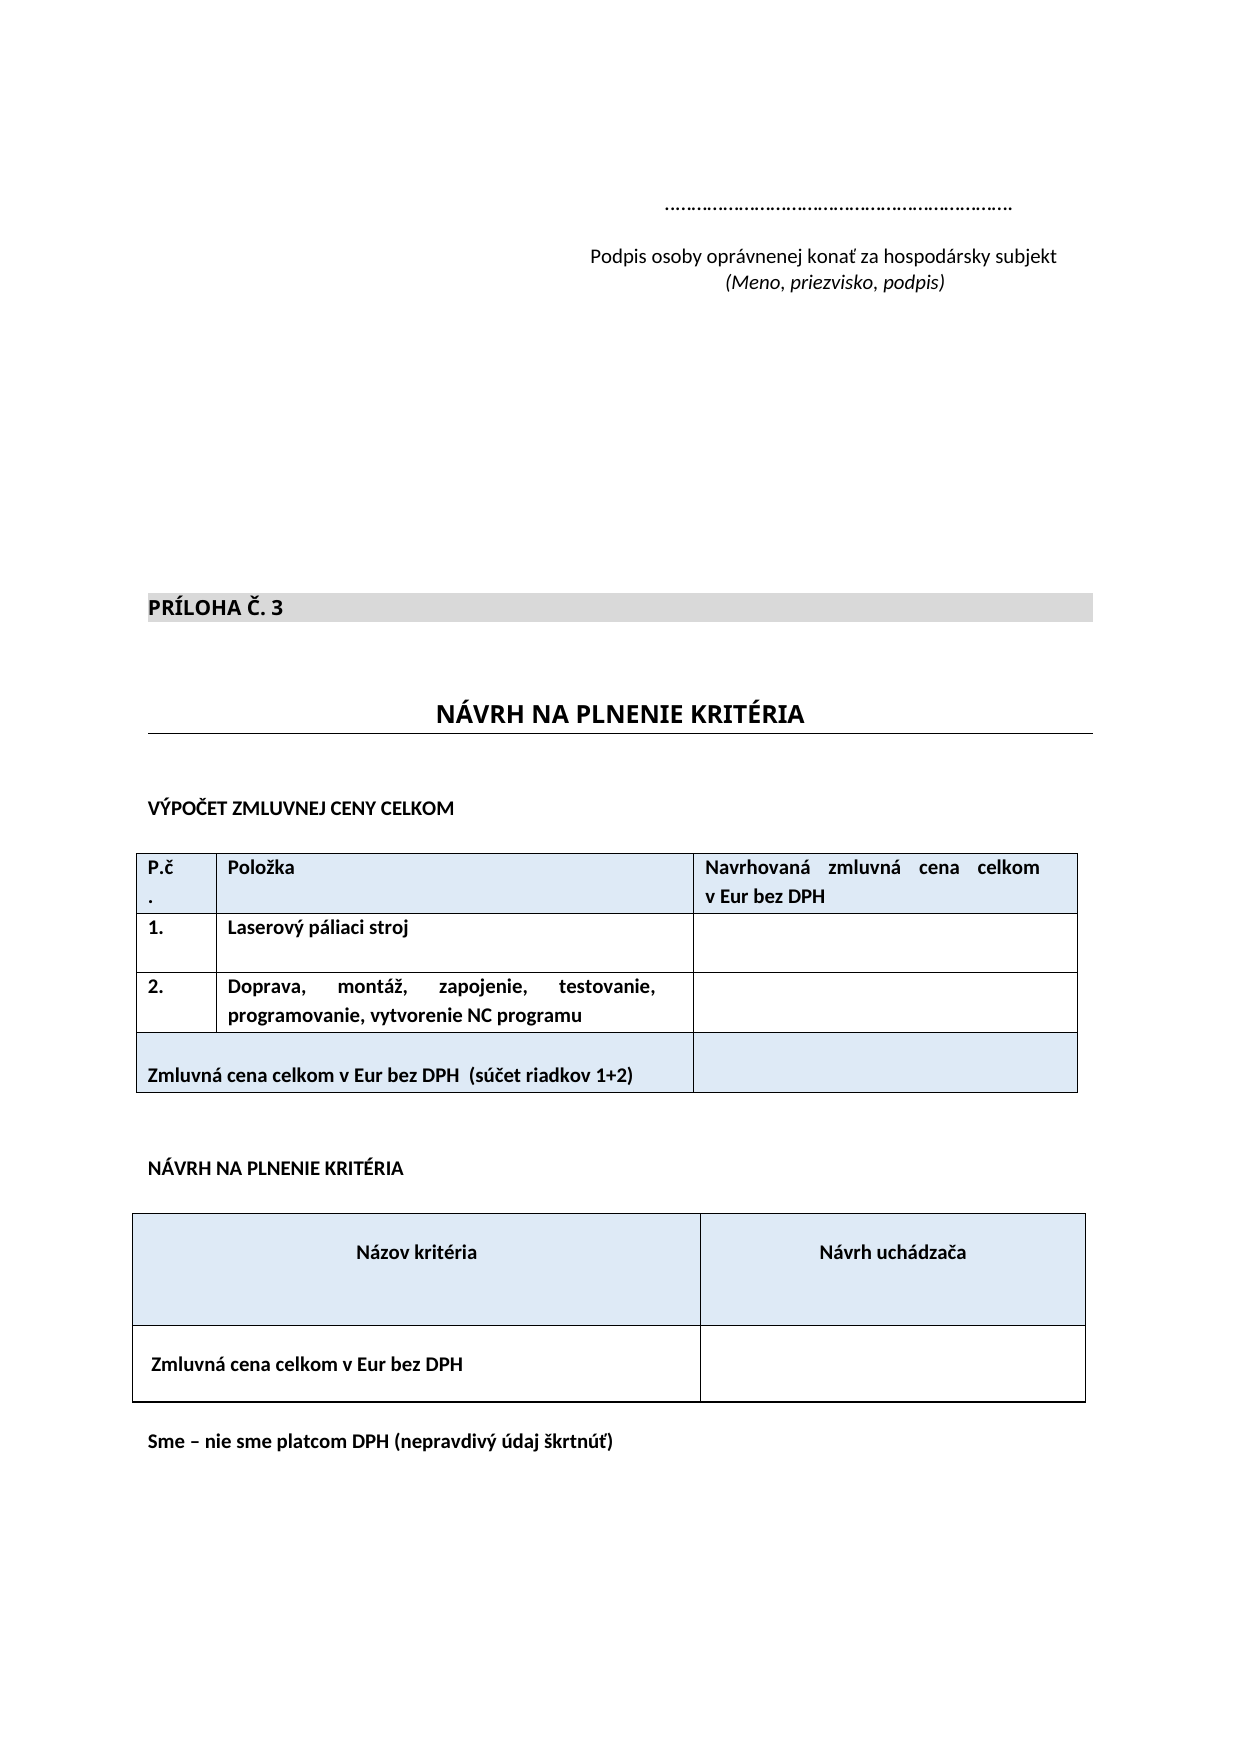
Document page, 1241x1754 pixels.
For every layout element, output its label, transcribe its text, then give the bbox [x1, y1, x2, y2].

table_cell Laserový páliaci stroj [217, 914, 693, 972]
table_header Navrhovaná zmluvná cena celkom v Eur bez DPH [694, 854, 1077, 913]
table_header Názov kritéria [133, 1214, 700, 1325]
text ..………………………………………………………. Podpis osoby oprávnenej konať za hospodársky subjekt [590, 188, 1093, 269]
text Návrh na plnenie kritéria [148, 697, 1093, 733]
text Sme – nie sme platcom DPH (nepravdivý údaj škrtnúť) [148, 1428, 1093, 1453]
text Príloha č. 3 [148, 593, 1093, 622]
table_header Položka [217, 854, 693, 913]
table_cell 1. [137, 914, 216, 972]
text (Meno, priezvisko, podpis) [148, 269, 1093, 294]
table_cell [694, 914, 1077, 972]
table_cell Zmluvná cena celkom v Eur bez DPH [133, 1326, 700, 1401]
table_cell Zmluvná cena celkom v Eur bez DPH (súčet riadkov 1+2) [137, 1033, 693, 1092]
table_cell [701, 1326, 1085, 1401]
table_cell [694, 973, 1077, 1032]
table_header P.č. [137, 854, 216, 913]
table_cell Doprava, montáž, zapojenie, testovanie, programovanie, vytvorenie NC programu [217, 973, 693, 1032]
table_cell 2. [137, 973, 216, 1032]
table_cell [694, 1033, 1077, 1092]
text VÝPOČET ZMLUVNEJ CENY CELKOM [148, 795, 1066, 820]
table_header Návrh uchádzača [701, 1214, 1085, 1325]
text NÁVRH NA PLNENIE KRITÉRIA [148, 1155, 1066, 1180]
